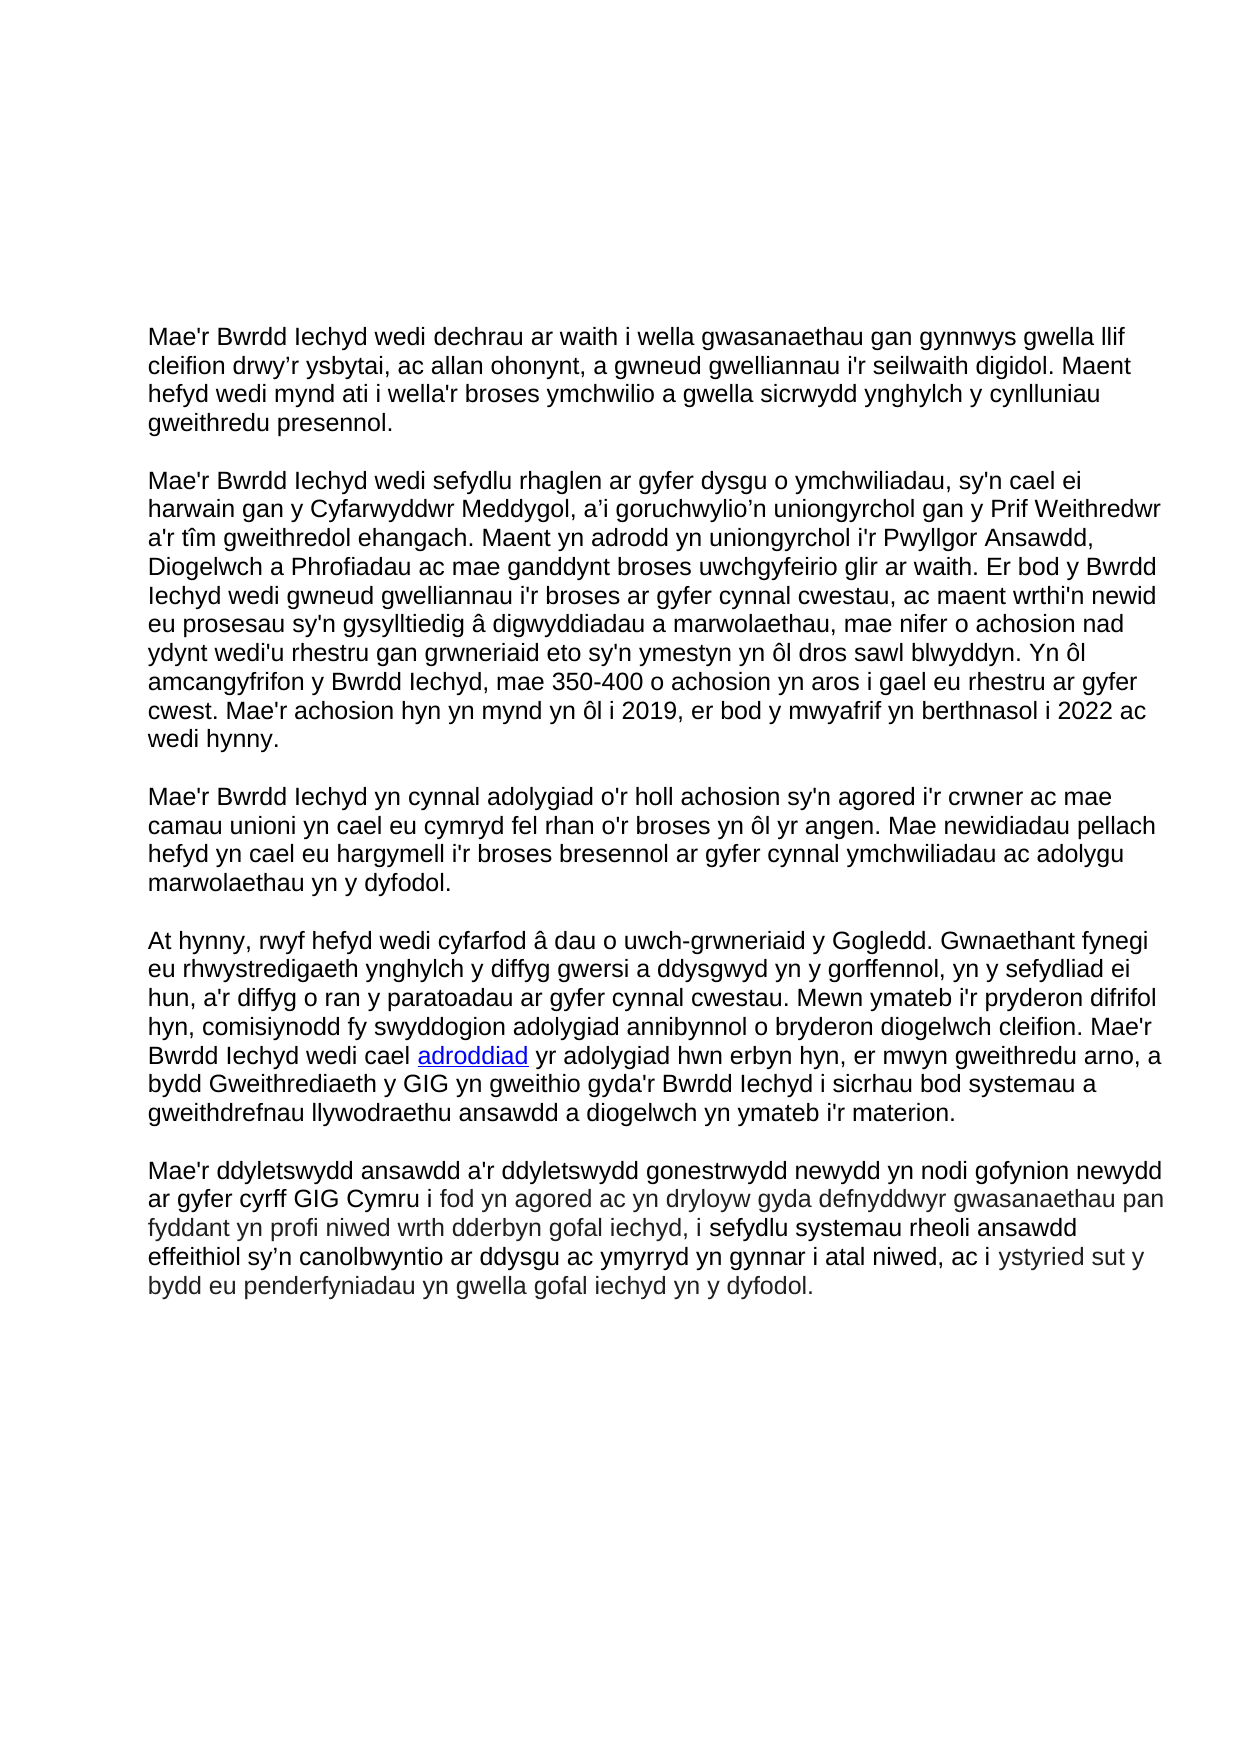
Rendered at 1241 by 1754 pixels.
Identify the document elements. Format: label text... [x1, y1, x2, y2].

text Mae'r ddyletswydd ansawdd a'r ddyletswydd gonestrwydd newydd yn nodi gofynion newydd ar gyfer cyrff GIG Cymru i fod yn agored ac yn dryloyw gyda defnyddwyr gwasanaethau pan fyddant yn profi niwed wrth dderbyn gofal iechyd, i sefydlu systemau rheoli ansawdd effeithiol sy’n canolbwyntio ar ddysgu ac ymyrryd yn gynnar i atal niwed, ac i ystyried sut y bydd eu penderfyniadau yn gwella gofal iechyd yn y dyfodol. [148, 1156, 1166, 1299]
text Mae'r Bwrdd Iechyd wedi dechrau ar waith i wella gwasanaethau gan gynnwys gwella llif cleifion drwy’r ysbytai, ac allan ohonynt, a gwneud gwelliannau i'r seilwaith digidol. Maent hefyd wedi mynd ati i wella'r broses ymchwilio a gwella sicrwydd ynghylch y cynlluniau gweithredu presennol. [148, 322, 1166, 437]
text Mae'r Bwrdd Iechyd yn cynnal adolygiad o'r holl achosion sy'n agored i'r crwner ac mae camau unioni yn cael eu cymryd fel rhan o'r broses yn ôl yr angen. Mae newidiadau pellach hefyd yn cael eu hargymell i'r broses bresennol ar gyfer cynnal ymchwiliadau ac adolygu marwolaethau yn y dyfodol. [148, 782, 1166, 897]
text Mae'r Bwrdd Iechyd wedi sefydlu rhaglen ar gyfer dysgu o ymchwiliadau, sy'n cael ei harwain gan y Cyfarwyddwr Meddygol, a’i goruchwylio’n uniongyrchol gan y Prif Weithredwr a'r tîm gweithredol ehangach. Maent yn adrodd yn uniongyrchol i'r Pwyllgor Ansawdd, Diogelwch a Phrofiadau ac mae ganddynt broses uwchgyfeirio glir ar waith. Er bod y Bwrdd Iechyd wedi gwneud gwelliannau i'r broses ar gyfer cynnal cwestau, ac maent wrthi'n newid eu prosesau sy'n gysylltiedig â digwyddiadau a marwolaethau, mae nifer o achosion nad ydynt wedi'u rhestru gan grwneriaid eto sy'n ymestyn yn ôl dros sawl blwyddyn. Yn ôl amcangyfrifon y Bwrdd Iechyd, mae 350-400 o achosion yn aros i gael eu rhestru ar gyfer cwest. Mae'r achosion hyn yn mynd yn ôl i 2019, er bod y mwyafrif yn berthnasol i 2022 ac wedi hynny. [148, 466, 1166, 753]
text At hynny, rwyf hefyd wedi cyfarfod â dau o uwch-grwneriaid y Gogledd. Gwnaethant fynegi eu rhwystredigaeth ynghylch y diffyg gwersi a ddysgwyd yn y gorffennol, yn y sefydliad ei hun, a'r diffyg o ran y paratoadau ar gyfer cynnal cwestau. Mewn ymateb i'r pryderon difrifol hyn, comisiynodd fy swyddogion adolygiad annibynnol o bryderon diogelwch cleifion. Mae'r Bwrdd Iechyd wedi cael adroddiad yr adolygiad hwn erbyn hyn, er mwyn gweithredu arno, a bydd Gweithrediaeth y GIG yn gweithio gyda'r Bwrdd Iechyd i sicrhau bod systemau a gweithdrefnau llywodraethu ansawdd a diogelwch yn ymateb i'r materion. [148, 926, 1166, 1127]
